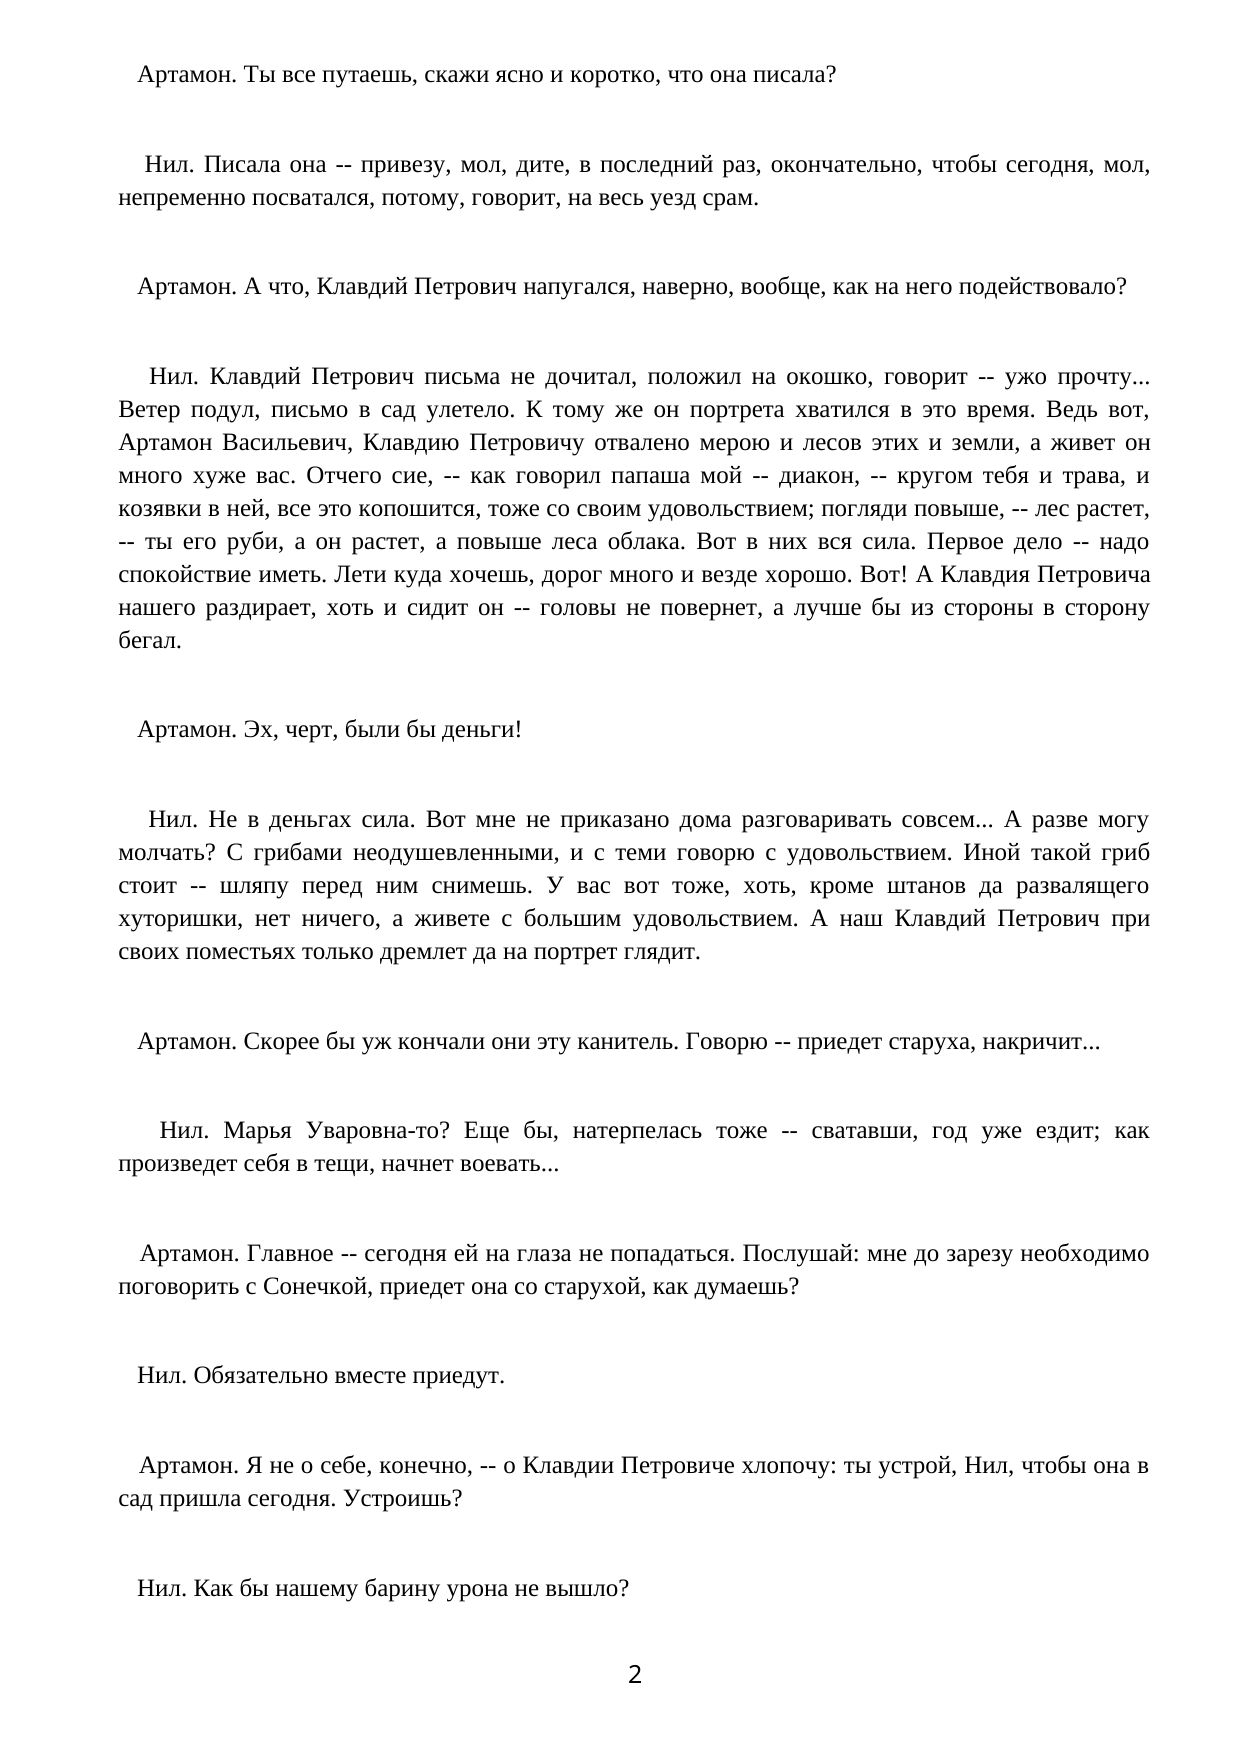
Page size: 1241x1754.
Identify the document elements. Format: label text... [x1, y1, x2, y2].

text Артамон. Я не о себе, конечно, -- о Клавдии Петровиче хлопочу: ты устрой, Нил, чтобы она в сад пришла сегодня. Устроишь? [118, 1450, 1152, 1512]
text Нил. Обязательно вместе приедут. [118, 1361, 1152, 1389]
text Артамон. Скорее бы уж кончали они эту канитель. Говорю -- приедет старуха, накричит... [118, 1026, 1152, 1054]
text Артамон. Ты все путаешь, скажи ясно и коротко, что она писала? [118, 59, 1152, 88]
text Артамон. Эх, черт, были бы деньги! [118, 714, 1152, 743]
text Нил. Не в деньгах сила. Вот мне не приказано дома разговаривать совсем... А разве могу молчать? С грибами неодушевленными, и с теми говорю с удовольствием. Иной такой гриб стоит -- шляпу перед ним снимешь. У вас вот тоже, хоть, кроме штанов да развалящего хуторишки, нет ничего, а живете с большим удовольствием. А наш Клавдий Петрович при своих поместьях только дремлет да на портрет глядит. [118, 804, 1152, 965]
text Нил. Как бы нашему барину урона не вышло? [118, 1573, 1152, 1602]
text Нил. Клавдий Петрович письма не дочитал, положил на окошко, говорит -- ужо прочту... Ветер подул, письмо в сад улетело. К тому же он портрета хватился в это время. Ведь вот, Артамон Васильевич, Клавдию Петровичу отвалено мерою и лесов этих и земли, а живет он много хуже вас. Отчего сие, -- как говорил папаша мой -- диакон, -- кругом тебя и трава, и козявки в ней, все это копошится, тоже со своим удовольствием; погляди повыше, -- лес растет, -- ты его руби, а он растет, а повыше леса облака. Вот в них вся сила. Первое дело -- надо спокойствие иметь. Лети куда хочешь, дорог много и везде хорошо. Вот! А Клавдия Петровича нашего раздирает, хоть и сидит он -- головы не повернет, а лучше бы из стороны в сторону бегал. [118, 361, 1152, 654]
text Нил. Марья Уваровна-то? Еще бы, натерпелась тоже -- сватавши, год уже ездит; как произведет себя в тещи, начнет воевать... [118, 1115, 1152, 1177]
text Артамон. А что, Клавдий Петрович напугался, наверно, вообще, как на него подействовало? [118, 271, 1152, 300]
text Нил. Писала она -- привезу, мол, дите, в последний раз, окончательно, чтобы сегодня, мол, непременно посватался, потому, говорит, на весь уезд срам. [118, 149, 1152, 210]
text Артамон. Главное -- сегодня ей на глаза не попадаться. Послушай: мне до зарезу необходимо поговорить с Сонечкой, приедет она со старухой, как думаешь? [118, 1238, 1152, 1300]
